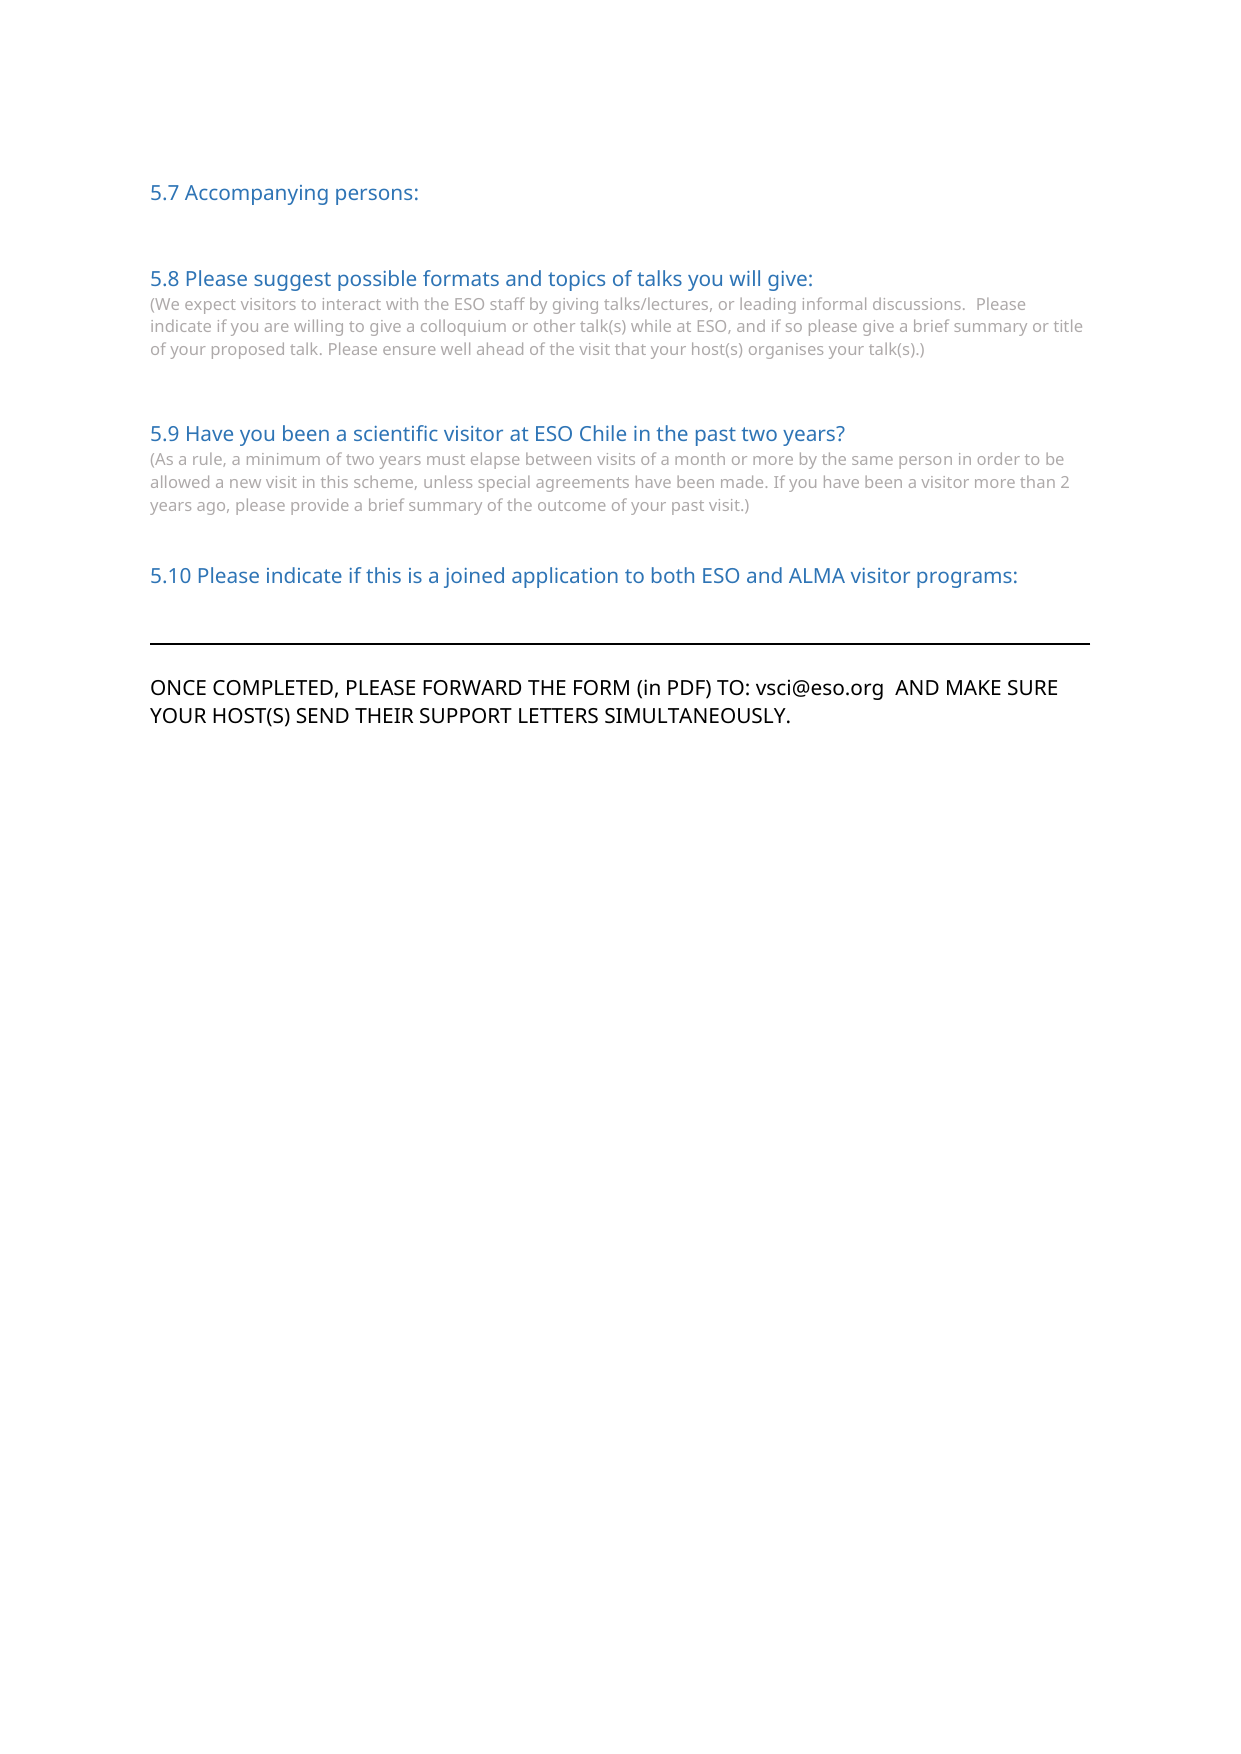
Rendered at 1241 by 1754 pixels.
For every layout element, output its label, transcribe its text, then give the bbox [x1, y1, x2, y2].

text 5.8 Please suggest possible formats and topics of talks you will give: [150, 264, 1090, 292]
text 5.7 Accompanying persons: [150, 178, 1090, 207]
text 5.10 Please indicate if this is a joined application to both ESO and ALMA visitor programs: [150, 561, 1090, 590]
text ONCE COMPLETED, PLEASE FORWARD THE FORM (in PDF) TO: vsci@eso.org AND MAKE SURE YOUR HOST(S) SEND THEIR SUPPORT LETTERS SIMULTANEOUSLY. [150, 673, 1090, 730]
text (As a rule, a minimum of two years must elapse between visits of a month or more by the same person in order to be allowed a new visit in this scheme, unless special agreements have been made. If you have been a visitor more than 2 years ago, please provide a brief summary of the outcome of your past visit.) [150, 448, 1090, 516]
text 5.9 Have you been a scientific visitor at ESO Chile in the past two years? [150, 419, 1090, 448]
text (We expect visitors to interact with the ESO staff by giving talks/lectures, or leading informal discussions. Please indicate if you are willing to give a colloquium or other talk(s) while at ESO, and if so please give a brief summary or title of your proposed talk. Please ensure well ahead of the visit that your host(s) organises your talk(s).) [150, 292, 1090, 360]
